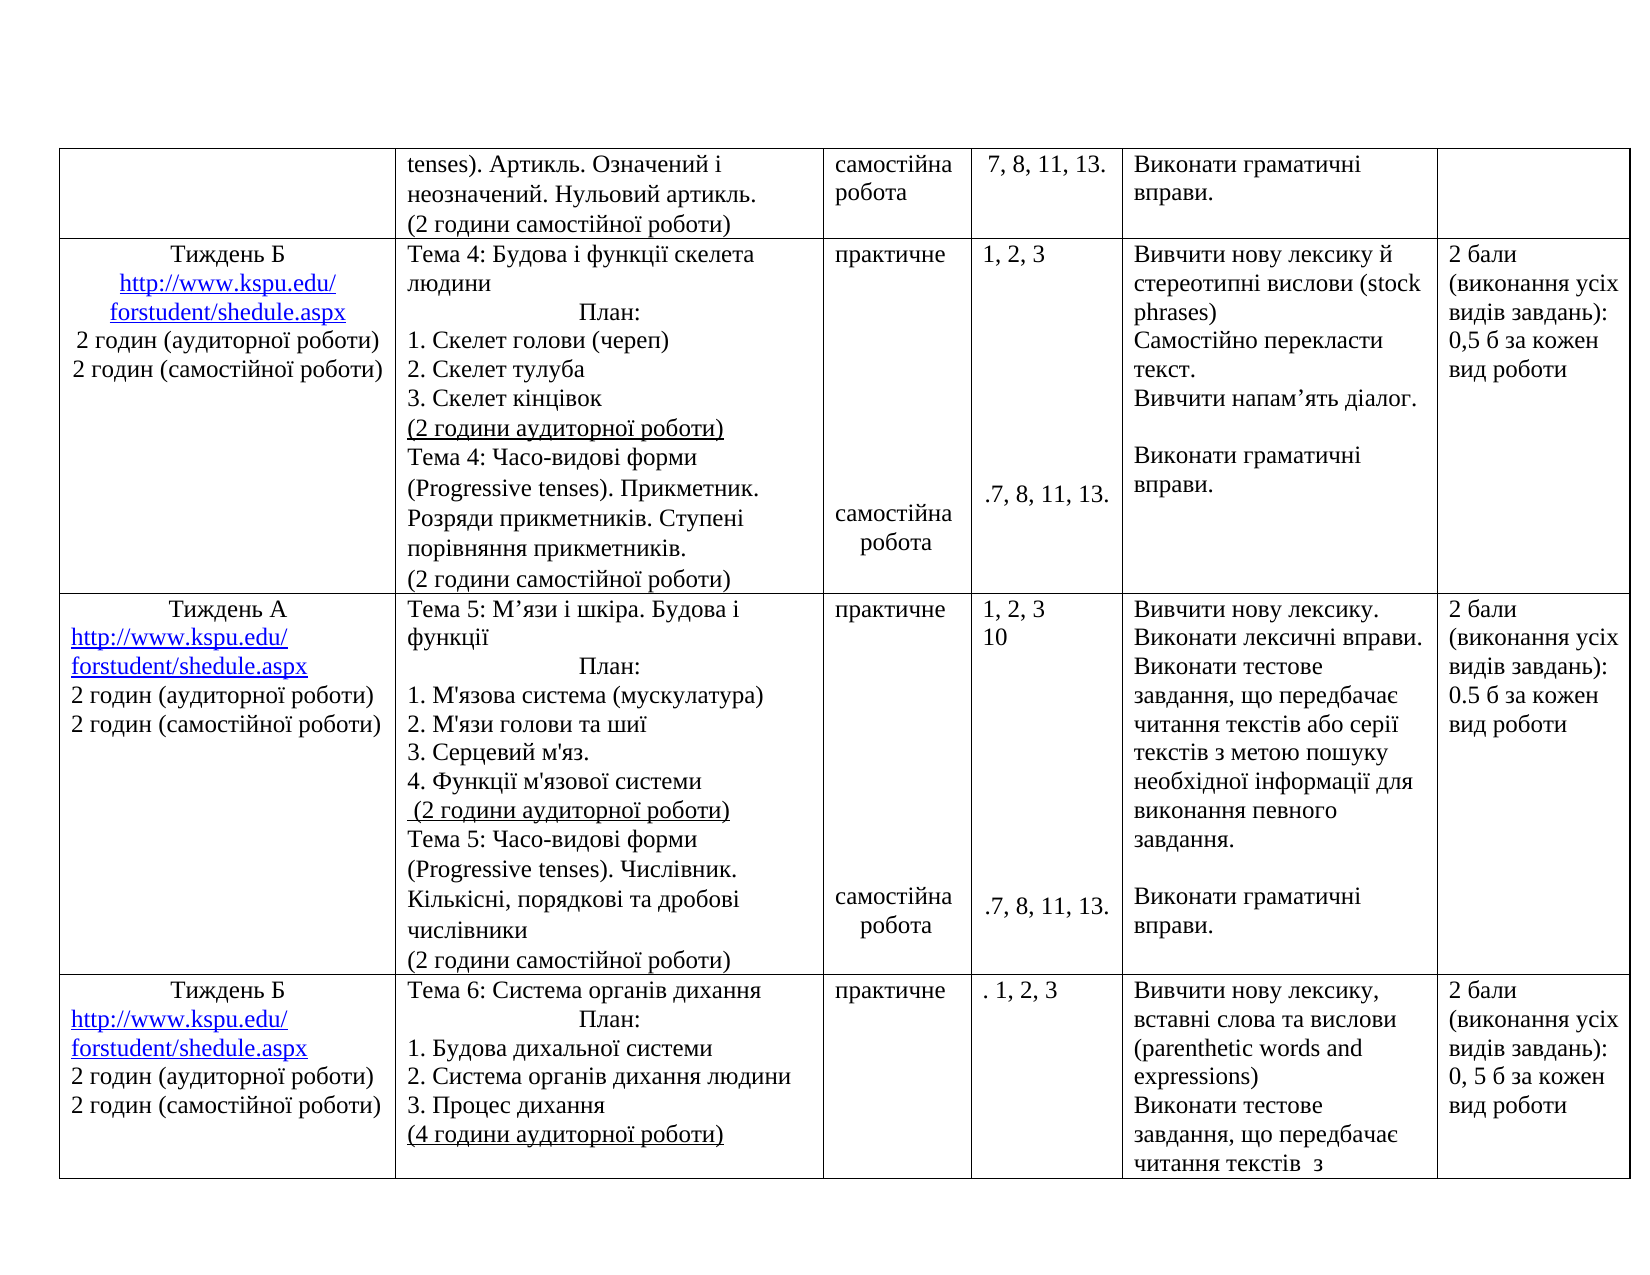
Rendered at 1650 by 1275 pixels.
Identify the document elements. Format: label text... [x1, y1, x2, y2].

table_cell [1123, 149, 1437, 238]
table_cell Тиждень Б http://www.kspu.edu/forstudent/shedule.aspx 2 годин (аудиторної роботи) 2 годин (самостійної роботи) [60, 239, 395, 593]
table_cell практичне самостійна робота [824, 239, 971, 593]
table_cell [824, 975, 971, 1178]
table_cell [1438, 149, 1629, 238]
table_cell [1438, 975, 1629, 1178]
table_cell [972, 975, 1122, 1178]
table_cell 2 бали (виконання усіх видів завдань): 0.5 б за кожен вид роботи [1438, 594, 1629, 974]
table_cell Тема 4: Будова і функції скелета людини План: 1. Скелет голови (череп) 2. Скелет тулуба 3. Скелет кінцівок (2 години аудиторної роботи) Тема 4: Часо-видові форми (Progressive tenses). Прикметник. Розряди прикметників. Ступені порівняння прикметників. (2 години самостійної роботи) [396, 239, 823, 593]
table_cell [1123, 975, 1437, 1178]
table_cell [396, 975, 823, 1178]
table_cell Тиждень А http://www.kspu.edu/forstudent/shedule.aspx 2 годин (аудиторної роботи) 2 годин (самостійної роботи) [60, 594, 395, 974]
table_cell Вивчити нову лексику й стереотипні вислови (stock phrases) Самостійно перекласти текст. Вивчити напам’ять діалог. Виконати граматичні вправи. [1123, 239, 1437, 593]
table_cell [60, 975, 395, 1178]
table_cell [972, 149, 1122, 238]
table_cell 1, 2, 3 10 .7, 8, 11, 13. [972, 594, 1122, 974]
table_cell Вивчити нову лексику. Виконати лексичні вправи. Виконати тестове завдання, що передбачає читання текстів або серії текстів з метою пошуку необхідної інформації для виконання певного завдання. Виконати граматичні вправи. [1123, 594, 1437, 974]
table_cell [824, 149, 971, 238]
table_cell 1, 2, 3 .7, 8, 11, 13. [972, 239, 1122, 593]
table_cell 2 бали (виконання усіх видів завдань): 0,5 б за кожен вид роботи [1438, 239, 1629, 593]
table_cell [396, 149, 823, 238]
table_cell практичне самостійна робота [824, 594, 971, 974]
table_cell Тема 5: М’язи і шкіра. Будова і функції План: 1. М'язова система (мускулатура) 2. М'язи голови та шиї 3. Серцевий м'яз. 4. Функції м'язової системи (2 години аудиторної роботи) Тема 5: Часо-видові форми (Progressive tenses). Числівник. Кількісні, порядкові та дробові числівники (2 години самостійної роботи) [396, 594, 823, 974]
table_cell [60, 149, 395, 238]
